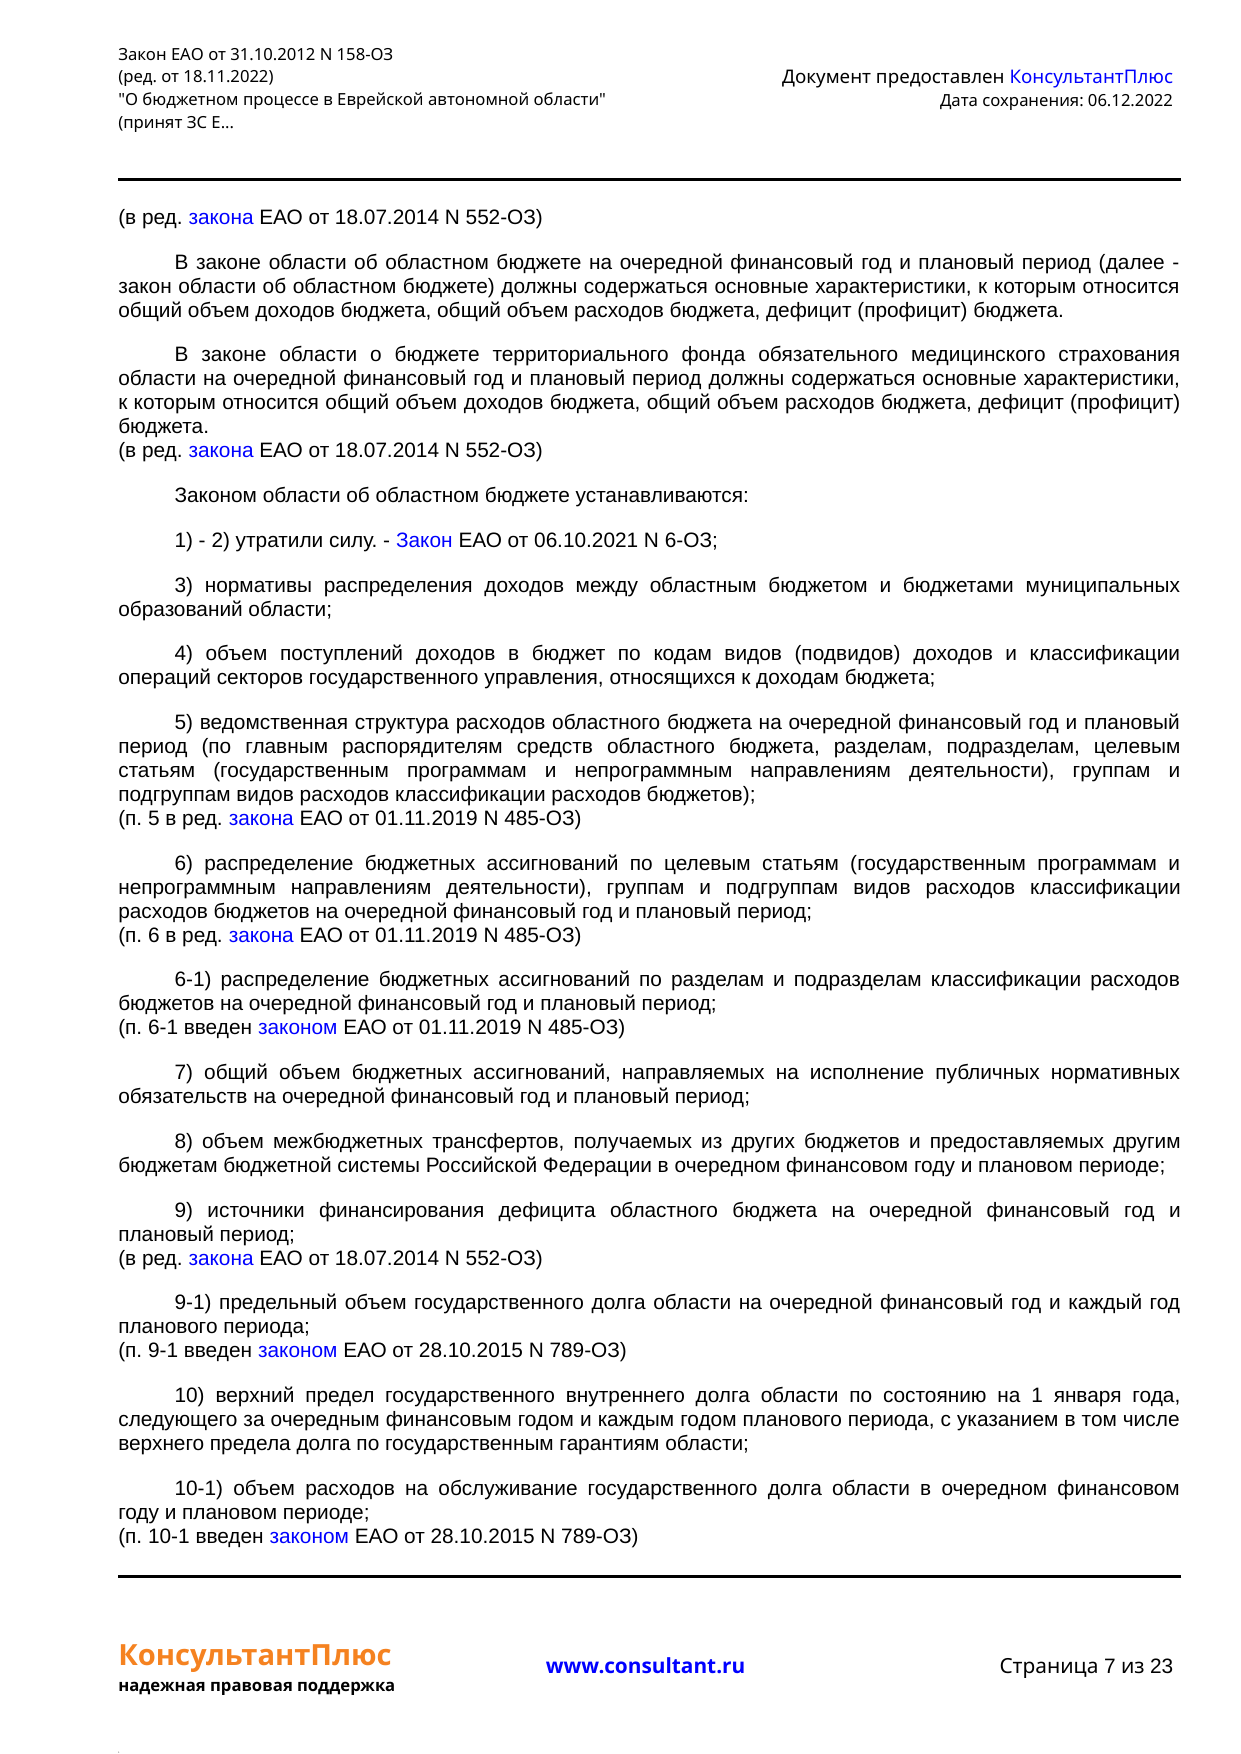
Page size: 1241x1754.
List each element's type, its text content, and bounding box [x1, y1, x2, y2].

text 7) общий объем бюджетных ассигнований, направляемых на исполнение публичных нормативных обязательств на очередной финансовый год и плановый период; [118, 1060, 1181, 1108]
text В законе области об областном бюджете на очередной финансовый год и плановый период (далее - закон области об областном бюджете) должны содержаться основные характеристики, к которым относится общий объем доходов бюджета, общий объем расходов бюджета, дефицит (профицит) бюджета. [118, 249, 1181, 321]
text 10-1) объем расходов на обслуживание государственного долга области в очередном финансовом году и плановом периоде; [118, 1476, 1181, 1523]
text (в ред. закона ЕАО от 18.07.2014 N 552-ОЗ) [118, 1245, 1181, 1269]
text Законом области об областном бюджете устанавливаются: [118, 483, 1181, 507]
text (п. 10-1 введен законом ЕАО от 28.10.2015 N 789-ОЗ) [118, 1523, 1181, 1547]
text 4) объем поступлений доходов в бюджет по кодам видов (подвидов) доходов и классификации операций секторов государственного управления, относящихся к доходам бюджета; [118, 641, 1181, 689]
text 6) распределение бюджетных ассигнований по целевым статьям (государственным программам и непрограммным направлениям деятельности), группам и подгруппам видов расходов классификации расходов бюджетов на очередной финансовый год и плановый период; [118, 851, 1181, 922]
text (в ред. закона ЕАО от 18.07.2014 N 552-ОЗ) [118, 438, 1181, 462]
text 5) ведомственная структура расходов областного бюджета на очередной финансовый год и плановый период (по главным распорядителям средств областного бюджета, разделам, подразделам, целевым статьям (государственным программам и непрограммным направлениям деятельности), группам и подгруппам видов расходов классификации расходов бюджетов); [118, 710, 1181, 806]
text 9-1) предельный объем государственного долга области на очередной финансовый год и каждый год планового периода; [118, 1290, 1181, 1338]
text (п. 6 в ред. закона ЕАО от 01.11.2019 N 485-ОЗ) [118, 922, 1181, 946]
text (в ред. закона ЕАО от 18.07.2014 N 552-ОЗ) [118, 205, 1181, 229]
text 1) - 2) утратили силу. - Закон ЕАО от 06.10.2021 N 6-ОЗ; [118, 528, 1181, 552]
text 3) нормативы распределения доходов между областным бюджетом и бюджетами муниципальных образований области; [118, 572, 1181, 620]
text (п. 6-1 введен законом ЕАО от 01.11.2019 N 485-ОЗ) [118, 1015, 1181, 1039]
text 8) объем межбюджетных трансфертов, получаемых из других бюджетов и предоставляемых другим бюджетам бюджетной системы Российской Федерации в очередном финансовом году и плановом периоде; [118, 1129, 1181, 1177]
text 9) источники финансирования дефицита областного бюджета на очередной финансовый год и плановый период; [118, 1197, 1181, 1245]
text (п. 9-1 введен законом ЕАО от 28.10.2015 N 789-ОЗ) [118, 1338, 1181, 1362]
text 10) верхний предел государственного внутреннего долга области по состоянию на 1 января года, следующего за очередным финансовым годом и каждым годом планового периода, с указанием в том числе верхнего предела долга по государственным гарантиям области; [118, 1383, 1181, 1455]
text В законе области о бюджете территориального фонда обязательного медицинского страхования области на очередной финансовый год и плановый период должны содержаться основные характеристики, к которым относится общий объем доходов бюджета, общий объем расходов бюджета, дефицит (профицит) бюджета. [118, 342, 1181, 438]
text 6-1) распределение бюджетных ассигнований по разделам и подразделам классификации расходов бюджетов на очередной финансовый год и плановый период; [118, 967, 1181, 1015]
text (п. 5 в ред. закона ЕАО от 01.11.2019 N 485-ОЗ) [118, 806, 1181, 830]
